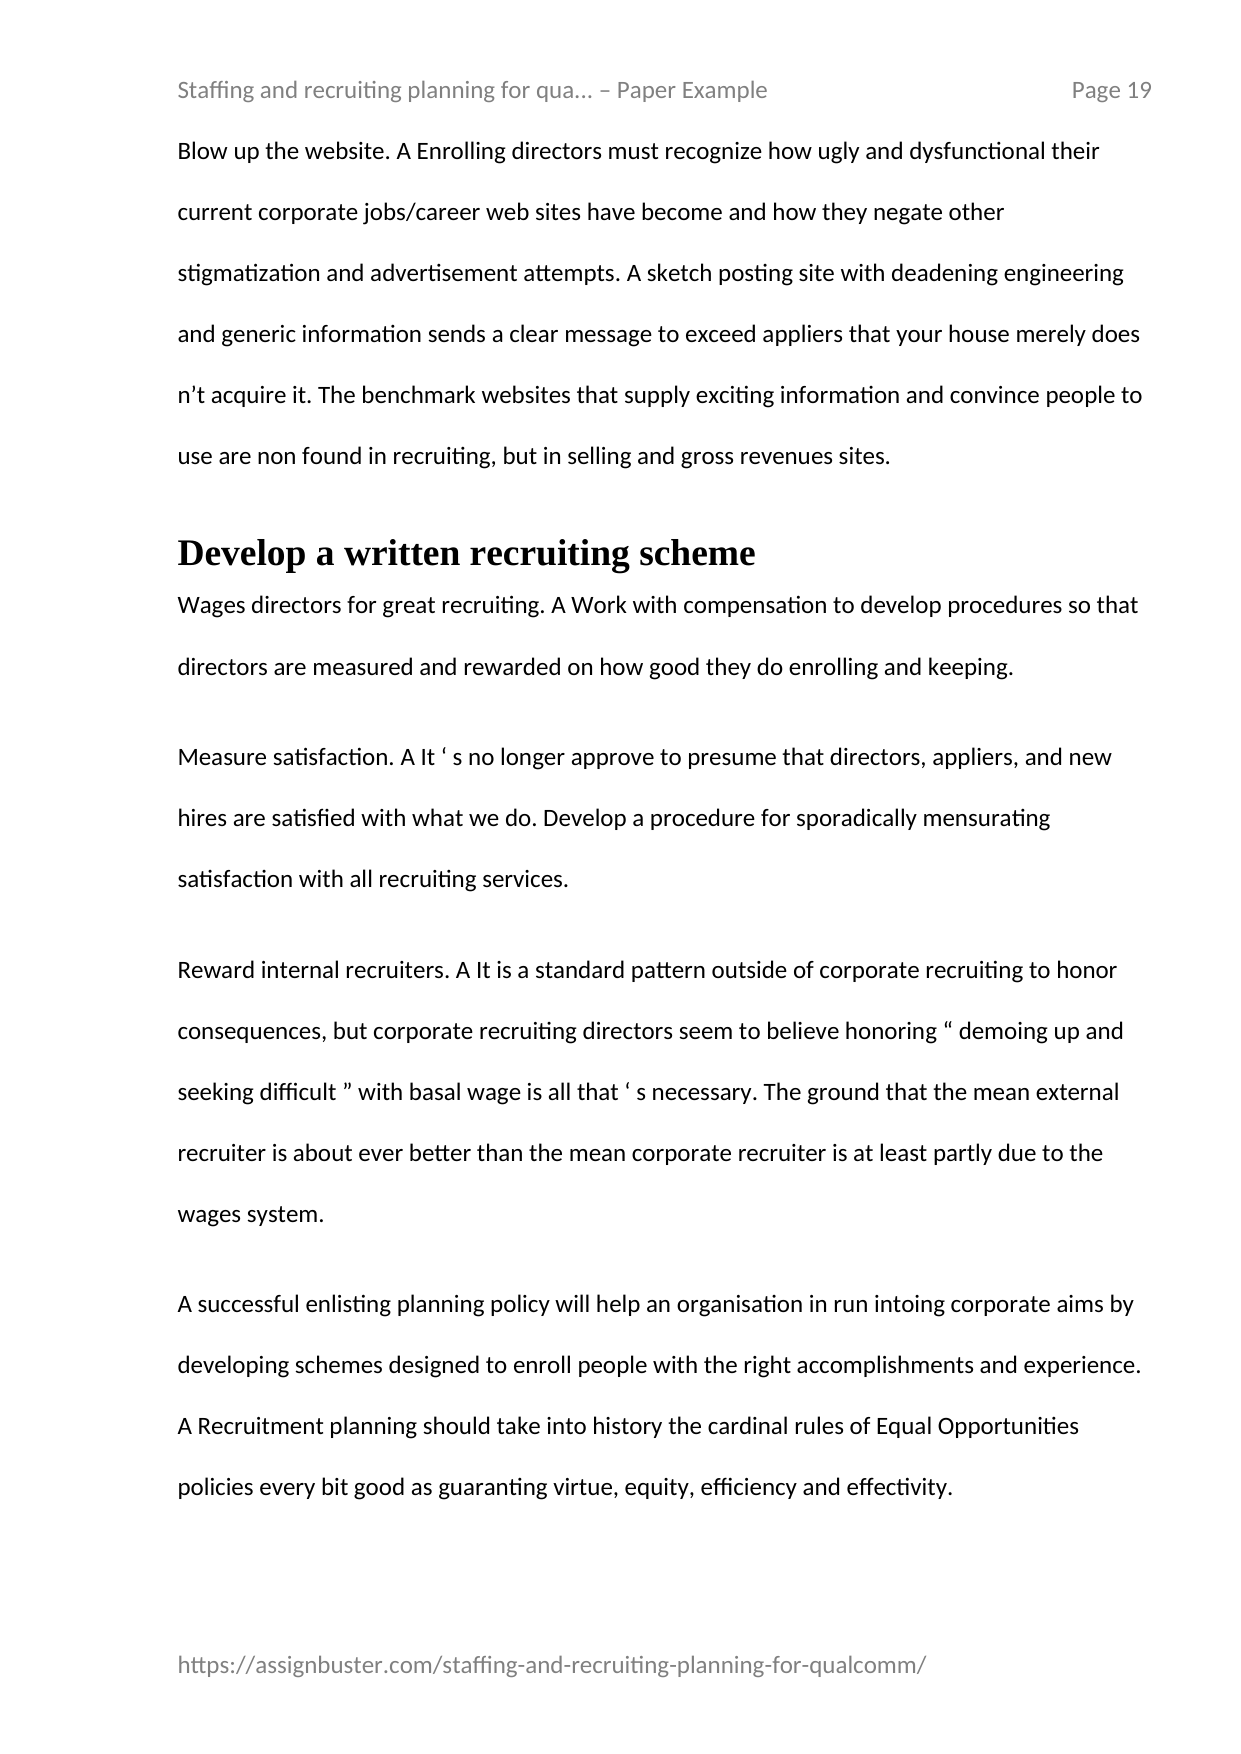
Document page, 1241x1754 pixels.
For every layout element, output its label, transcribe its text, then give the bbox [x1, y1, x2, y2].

text A successful enlisting planning policy will help an organisation in run intoing corporate aims by developing schemes designed to enroll people with the right accomplishments and experience. A Recruitment planning should take into history the cardinal rules of Equal Opportunities policies every bit good as guaranting virtue, equity, efficiency and effectivity. [177, 1288, 1152, 1502]
text Reward internal recruiters. A It is a standard pattern outside of corporate recruiting to honor consequences, but corporate recruiting directors seem to believe honoring “ demoing up and seeking difficult ” with basal wage is all that ‘ s necessary. The ground that the mean external recruiter is about ever better than the mean corporate recruiter is at least partly due to the wages system. [177, 954, 1152, 1228]
text Wages directors for great recruiting. A Work with compensation to develop procedures so that directors are measured and rewarded on how good they do enrolling and keeping. [177, 589, 1152, 681]
text Measure satisfaction. A It ‘ s no longer approve to presume that directors, appliers, and new hires are satisfied with what we do. Develop a procedure for sporadically mensurating satisfaction with all recruiting services. [177, 741, 1152, 894]
text Blow up the website. A Enrolling directors must recognize how ugly and dysfunctional their current corporate jobs/career web sites have become and how they negate other stigmatization and advertisement attempts. A sketch posting site with deadening engineering and generic information sends a clear message to exceed appliers that your house merely does n’t acquire it. The benchmark websites that supply exciting information and convince people to use are non found in recruiting, but in selling and gross revenues sites. [177, 135, 1152, 471]
subtitle Develop a written recruiting scheme [177, 531, 1152, 574]
